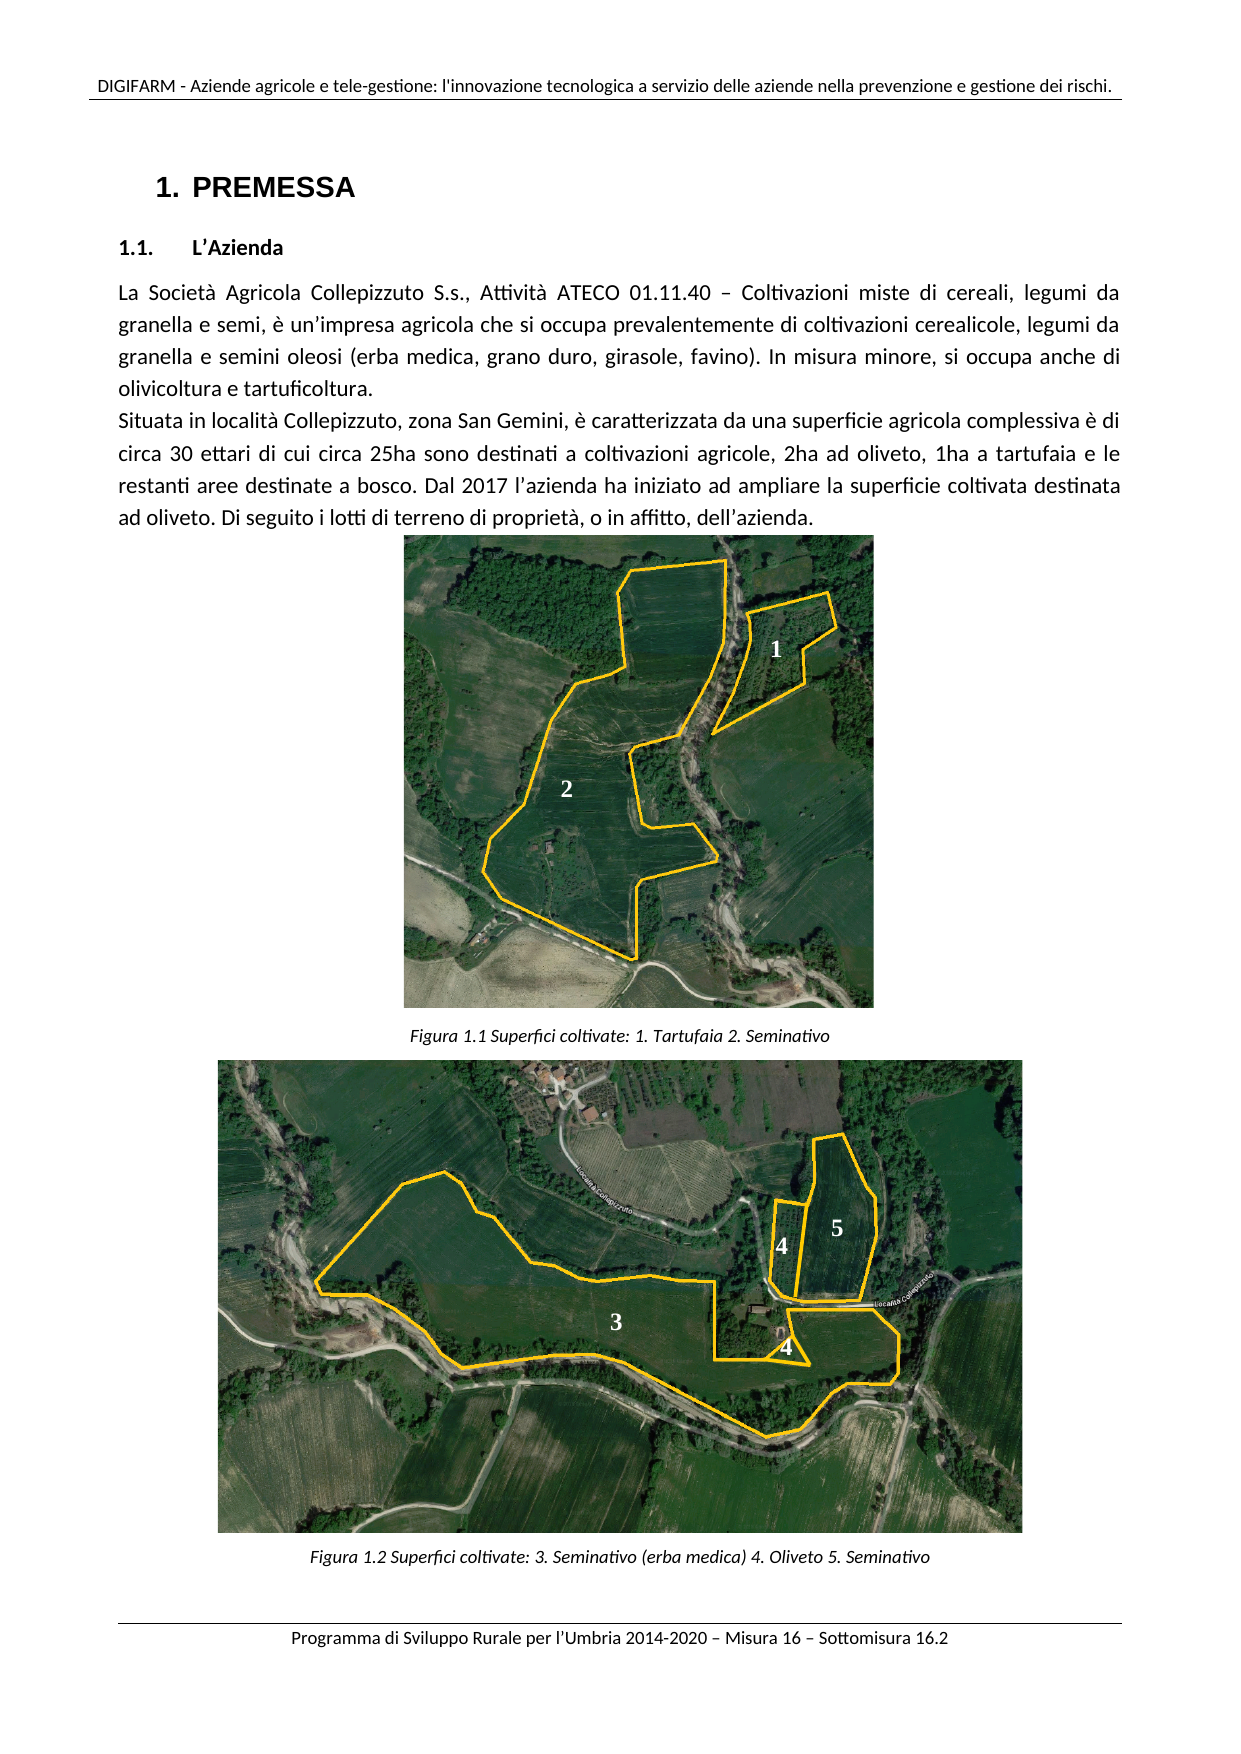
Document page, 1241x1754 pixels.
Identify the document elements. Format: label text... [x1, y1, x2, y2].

text La Società Agricola Collepizzuto S.s., Attività ATECO 01.11.40 – Coltivazioni miste di cereali, legumi da granella e semi, è un’impresa agricola che si occupa prevalentemente di coltivazioni cerealicole, legumi da granella e semini oleosi (erba medica, grano duro, girasole, favino). In misura minore, si occupa anche di olivicoltura e tartuficoltura. [118, 278, 1122, 402]
picture [217, 1060, 1023, 1533]
text Situata in località Collepizzuto, zona San Gemini, è caratterizzata da una superficie agricola complessiva è di circa 30 ettari di cui circa 25ha sono destinati a coltivazioni agricole, 2ha ad oliveto, 1ha a tartufaia e le restanti aree destinate a bosco. Dal 2017 l’azienda ha iniziato ad ampliare la superficie coltivata destinata ad oliveto. Di seguito i lotti di terreno di proprietà, o in affitto, dell’azienda. [118, 407, 1122, 531]
picture [403, 535, 874, 1008]
subtitle L’Azienda [118, 233, 1122, 261]
subtitle PREMESSA [155, 170, 1122, 203]
